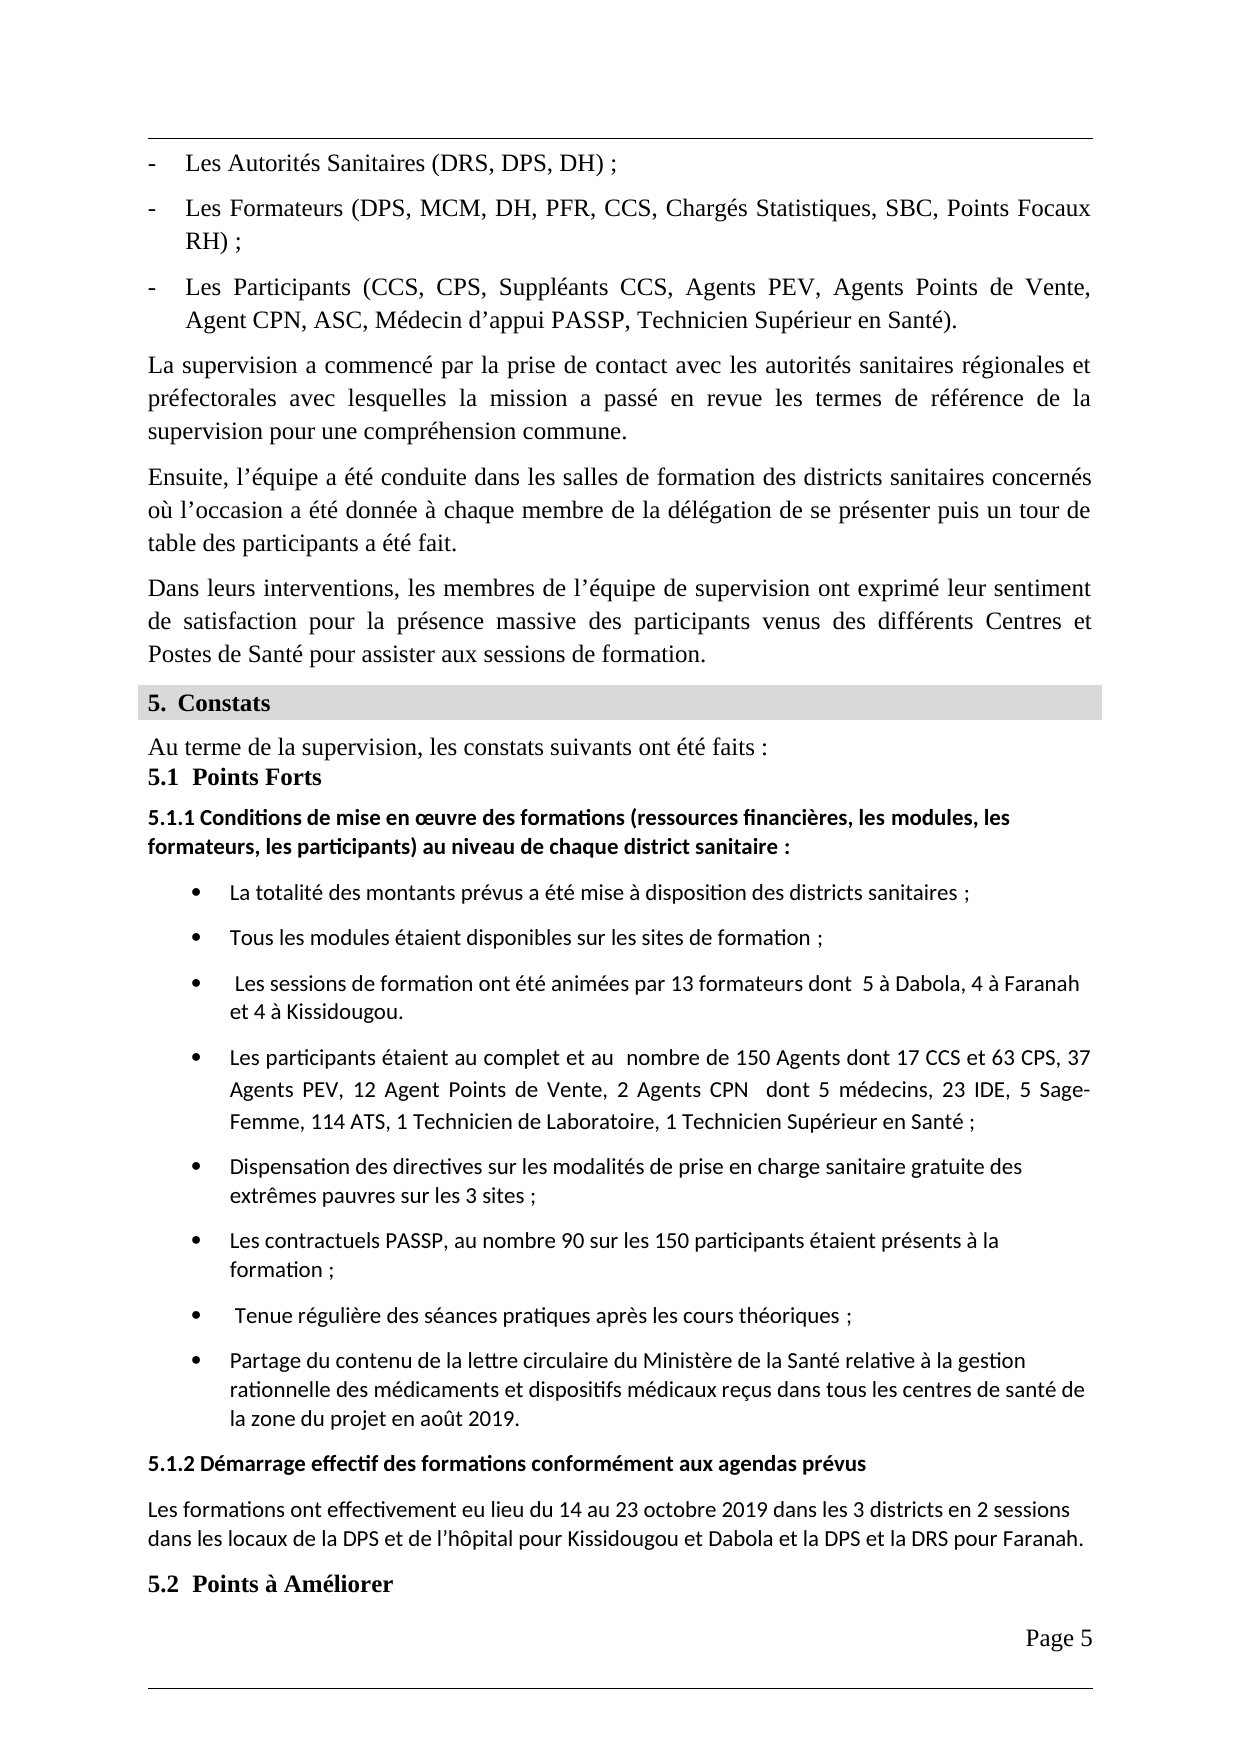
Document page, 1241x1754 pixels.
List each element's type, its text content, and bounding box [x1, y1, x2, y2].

text 5.1.2 Démarrage effectif des formations conformément aux agendas prévus [148, 1449, 1093, 1478]
list Tous les modules étaient disponibles sur les sites de formation ; [192, 923, 1093, 951]
list Partage du contenu de la lettre circulaire du Ministère de la Santé relative à la gestion rationnelle des médicaments et dispositifs médicaux reçus dans tous les centres de santé de la zone du projet en août 2019. [192, 1346, 1093, 1432]
list Les participants étaient au complet et au nombre de 150 Agents dont 17 CCS et 63 CPS, 37 Agents PEV, 12 Agent Points de Vente, 2 Agents CPN dont 5 médecins, 23 IDE, 5 Sage-Femme, 114 ATS, 1 Technicien de Laboratoire, 1 Technicien Supérieur en Santé ; [192, 1043, 1093, 1135]
list Ensuite, l’équipe a été conduite dans les salles de formation des districts sanitaires concernés où l’occasion a été donnée à chaque membre de la délégation de se présenter puis un tour de table des participants a été fait. [148, 462, 1093, 557]
subtitle Constats [139, 686, 1101, 719]
list Les sessions de formation ont été animées par 13 formateurs dont 5 à Dabola, 4 à Faranah et 4 à Kissidougou. [192, 969, 1093, 1026]
text Au terme de la supervision, les constats suivants ont été faits : [148, 732, 1093, 761]
list La supervision a commencé par la prise de contact avec les autorités sanitaires régionales et préfectorales avec lesquelles la mission a passé en revue les termes de référence de la supervision pour une compréhension commune. [148, 350, 1093, 445]
list Les Autorités Sanitaires (DRS, DPS, DH) ; [148, 148, 1093, 176]
list Les Formateurs (DPS, MCM, DH, PFR, CCS, Chargés Statistiques, SBC, Points Focaux RH) ; [148, 193, 1093, 255]
subtitle Points Forts [148, 762, 1093, 791]
list Dans leurs interventions, les membres de l’équipe de supervision ont exprimé leur sentiment de satisfaction pour la présence massive des participants venus des différents Centres et Postes de Santé pour assister aux sessions de formation. [148, 573, 1093, 668]
text 5.1.1 Conditions de mise en œuvre des formations (ressources financières, les modules, les formateurs, les participants) au niveau de chaque district sanitaire : [148, 803, 1093, 860]
list Les Participants (CCS, CPS, Suppléants CCS, Agents PEV, Agents Points de Vente, Agent CPN, ASC, Médecin d’appui PASSP, Technicien Supérieur en Santé). [148, 272, 1093, 333]
list Dispensation des directives sur les modalités de prise en charge sanitaire gratuite des extrêmes pauvres sur les 3 sites ; [192, 1152, 1093, 1209]
text Les formations ont effectivement eu lieu du 14 au 23 octobre 2019 dans les 3 districts en 2 sessions dans les locaux de la DPS et de l’hôpital pour Kissidougou et Dabola et la DPS et la DRS pour Faranah. [148, 1495, 1093, 1552]
list La totalité des montants prévus a été mise à disposition des districts sanitaires ; [192, 878, 1093, 906]
list Les contractuels PASSP, au nombre 90 sur les 150 participants étaient présents à la formation ; [192, 1226, 1093, 1283]
subtitle Points à Améliorer [148, 1569, 1093, 1598]
list Tenue régulière des séances pratiques après les cours théoriques ; [192, 1301, 1093, 1329]
